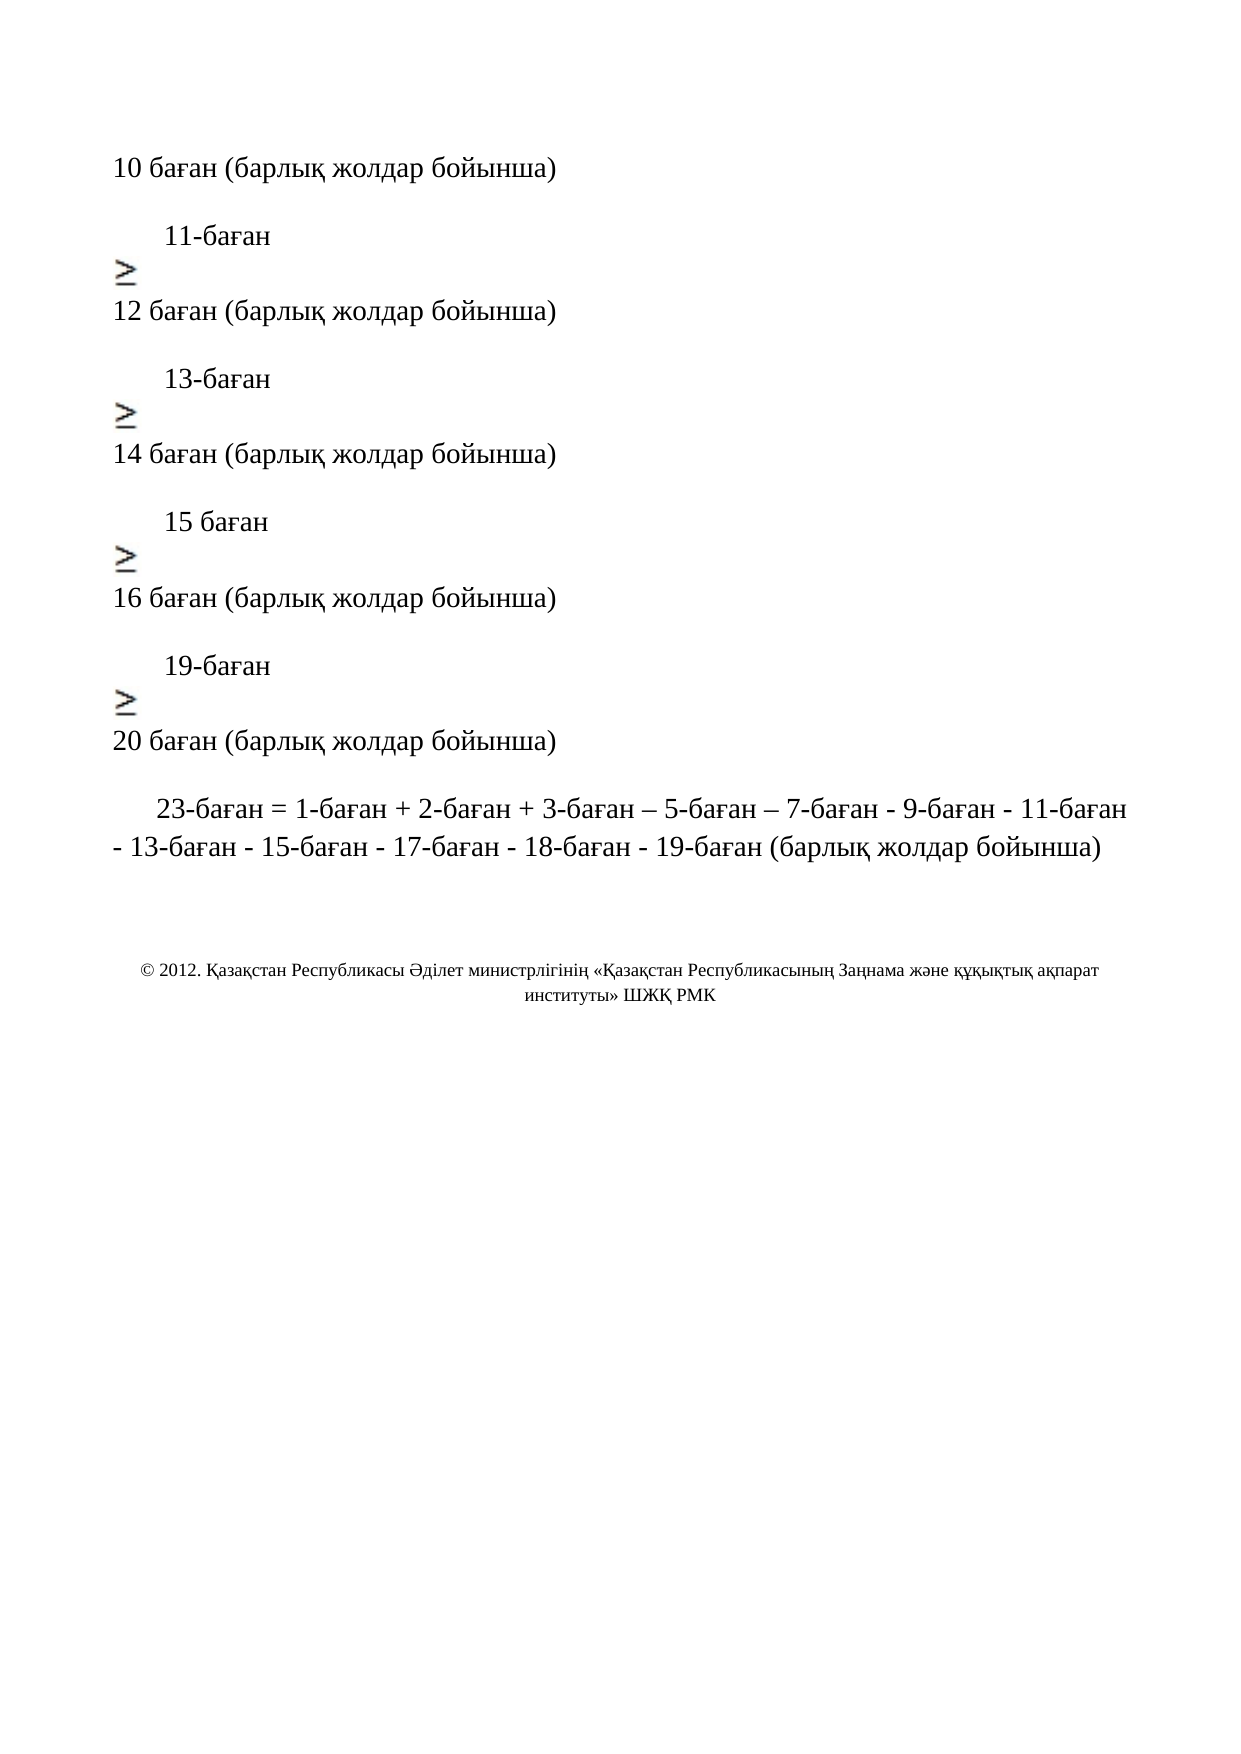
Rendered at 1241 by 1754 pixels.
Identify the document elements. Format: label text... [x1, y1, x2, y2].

text 14 баған (барлық жолдар бойынша) [112, 437, 1128, 500]
text 15 баған [112, 504, 1128, 538]
text 11-баған [112, 218, 1128, 251]
text 13-баған [112, 361, 1128, 394]
text 23-баған = 1-баған + 2-баған + 3-баған – 5-баған – 7-баған - 9-баған - 11-баған - 13-баған - 15-баған - 17-баған - 18-баған - 19-баған (барлық жолдар бойынша) [112, 791, 1128, 863]
text © 2012. Қазақстан Республикасы Әділет министрлігінің «Қазақстан Республикасының Заңнама және құқықтық ақпарат институты» ШЖҚ РМК [112, 959, 1128, 1005]
text 16 баған (барлық жолдар бойынша) [112, 580, 1128, 644]
picture [112, 399, 142, 433]
picture [112, 256, 142, 290]
picture [112, 542, 142, 577]
text 19-баған [112, 648, 1128, 681]
text 12 баған (барлық жолдар бойынша) [112, 293, 1128, 357]
text 10 баған (барлық жолдар бойынша) [112, 150, 1128, 214]
text 20 баған (барлық жолдар бойынша) [112, 723, 1128, 787]
picture [112, 686, 142, 720]
